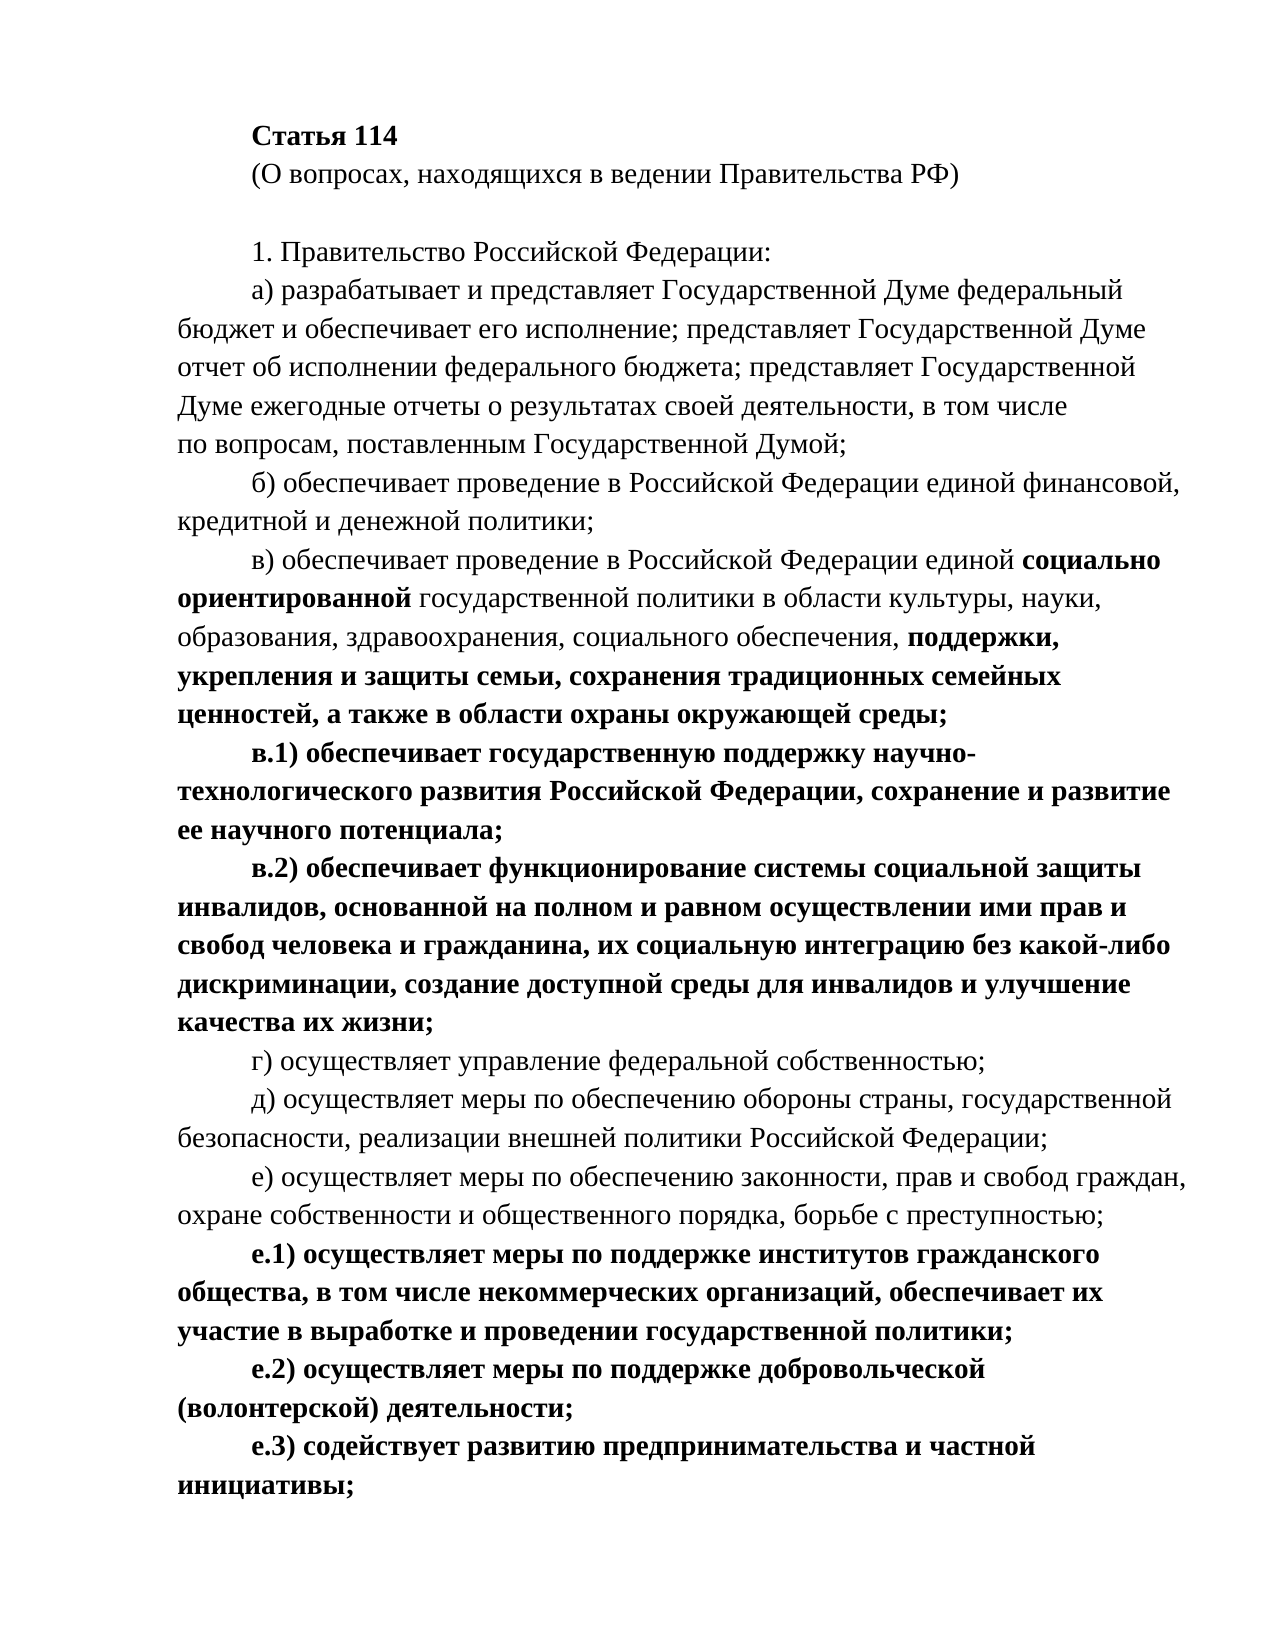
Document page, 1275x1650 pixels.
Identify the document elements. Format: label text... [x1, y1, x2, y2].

text 1. Правительство Российской Федерации: [177, 234, 1186, 267]
text в) обеспечивает проведение в Российской Федерации единой социально ориентированной государственной политики в области культуры, науки, образования, здравоохранения, социального обеспечения, поддержки, укрепления и защиты семьи, сохранения традиционных семейных ценностей, а также в области охраны окружающей среды; [177, 542, 1186, 730]
text в.2) обеспечивает функционирование системы социальной защиты инвалидов, основанной на полном и равном осуществлении ими прав и свобод человека и гражданина, их социальную интеграцию без какой-либо дискриминации, создание доступной среды для инвалидов и улучшение качества их жизни; [177, 850, 1186, 1038]
text (О вопросах, находящихся в ведении Правительства РФ) [177, 157, 1186, 190]
text Статья 114 [177, 118, 1186, 152]
text е.2) осуществляет меры по поддержке добровольческой (волонтерской) деятельности; [177, 1351, 1186, 1423]
text б) обеспечивает проведение в Российской Федерации единой финансовой, кредитной и денежной политики; [177, 465, 1186, 537]
text д) осуществляет меры по обеспечению обороны страны, государственной безопасности, реализации внешней политики Российской Федерации; [177, 1082, 1186, 1154]
text в.1) обеспечивает государственную поддержку научно-технологического развития Российской Федерации, сохранение и развитие ее научного потенциала; [177, 735, 1186, 845]
text е.1) осуществляет меры по поддержке институтов гражданского общества, в том числе некоммерческих организаций, обеспечивает их участие в выработке и проведении государственной политики; [177, 1236, 1186, 1346]
text а) разрабатывает и представляет Государственной Думе федеральный бюджет и обеспечивает его исполнение; представляет Государственной Думе отчет об исполнении федерального бюджета; представляет Государственной Думе ежегодные отчеты о результатах своей деятельности, в том числе по вопросам, поставленным Государственной Думой; [177, 272, 1186, 460]
text е) осуществляет меры по обеспечению законности, прав и свобод граждан, охране собственности и общественного порядка, борьбе с преступностью; [177, 1159, 1186, 1231]
text е.3) содействует развитию предпринимательства и частной инициативы; [177, 1428, 1186, 1501]
text г) осуществляет управление федеральной собственностью; [177, 1043, 1186, 1077]
